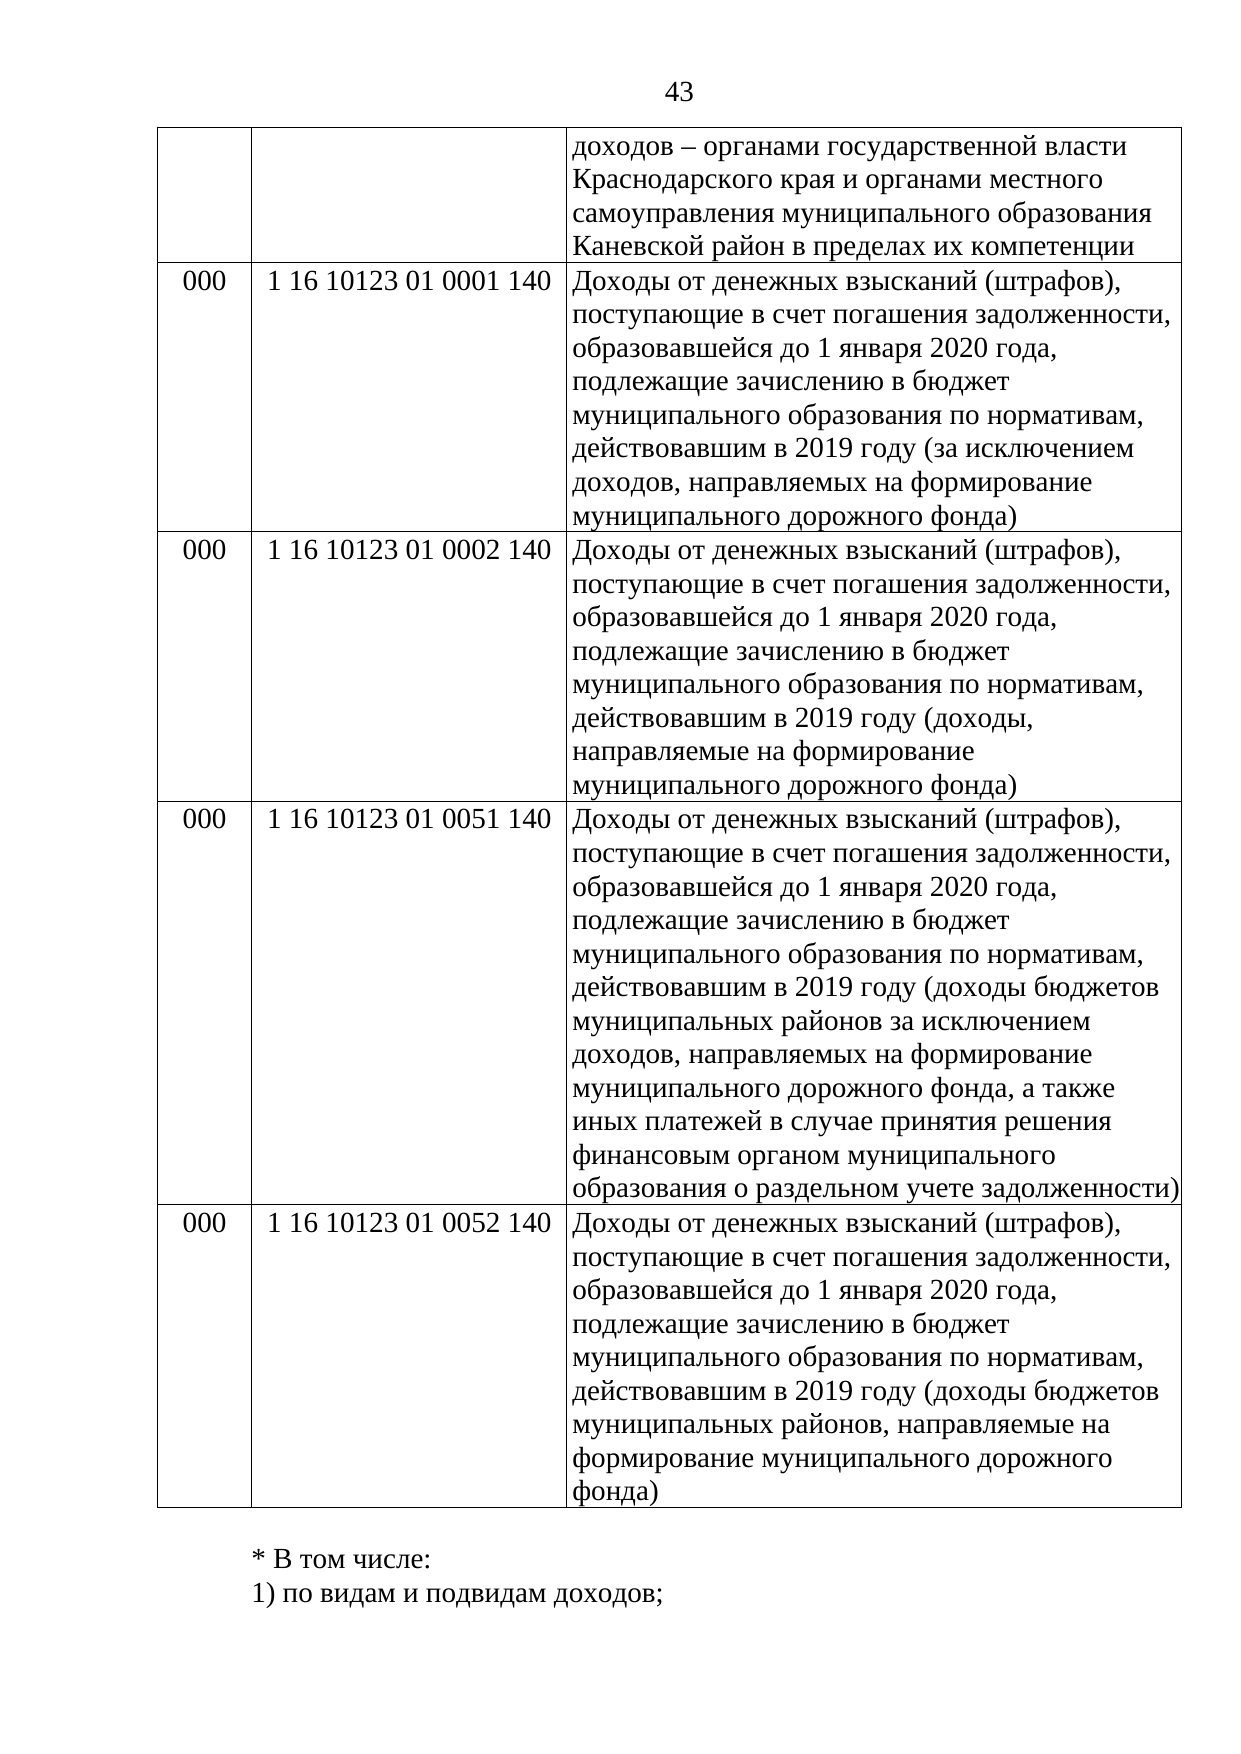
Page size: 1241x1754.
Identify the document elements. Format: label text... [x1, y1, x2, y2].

text * В том числе: [177, 1542, 1181, 1575]
table_cell [252, 128, 566, 262]
table_cell Доходы от денежных взысканий (штрафов), поступающие в счет погашения задолженности, образовавшейся до 1 января 2020 года, подлежащие зачислению в бюджет муниципального образования по нормативам, действовавшим в 2019 году (доходы бюджетов муниципальных районов за исключением доходов, направляемых на формирование муниципального дорожного фонда, а также иных платежей в случае принятия решения финансовым органом муниципального образования о раздельном учете задолженности) [567, 802, 1181, 1204]
table_cell 1 16 10123 01 0002 140 [252, 532, 566, 801]
table_cell Доходы от денежных взысканий (штрафов), поступающие в счет погашения задолженности, образовавшейся до 1 января 2020 года, подлежащие зачислению в бюджет муниципального образования по нормативам, действовавшим в 2019 году (доходы бюджетов муниципальных районов, направляемые на формирование муниципального дорожного фонда) [567, 1205, 1181, 1507]
table_cell Доходы от денежных взысканий (штрафов), поступающие в счет погашения задолженности, образовавшейся до 1 января 2020 года, подлежащие зачислению в бюджет муниципального образования по нормативам, действовавшим в 2019 году (за исключением доходов, направляемых на формирование муниципального дорожного фонда) [567, 263, 1181, 531]
table_cell 000 [158, 802, 251, 1204]
text 1) по видам и подвидам доходов; [177, 1575, 1181, 1609]
table_cell [158, 128, 251, 262]
table_cell 000 [158, 532, 251, 801]
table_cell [567, 128, 1181, 262]
table_cell Доходы от денежных взысканий (штрафов), поступающие в счет погашения задолженности, образовавшейся до 1 января 2020 года, подлежащие зачислению в бюджет муниципального образования по нормативам, действовавшим в 2019 году (доходы, направляемые на формирование муниципального дорожного фонда) [567, 532, 1181, 801]
table_cell 1 16 10123 01 0051 140 [252, 802, 566, 1204]
table_cell 000 [158, 263, 251, 531]
table_cell 000 [158, 1205, 251, 1507]
table_cell 1 16 10123 01 0001 140 [252, 263, 566, 531]
table_cell 1 16 10123 01 0052 140 [252, 1205, 566, 1507]
